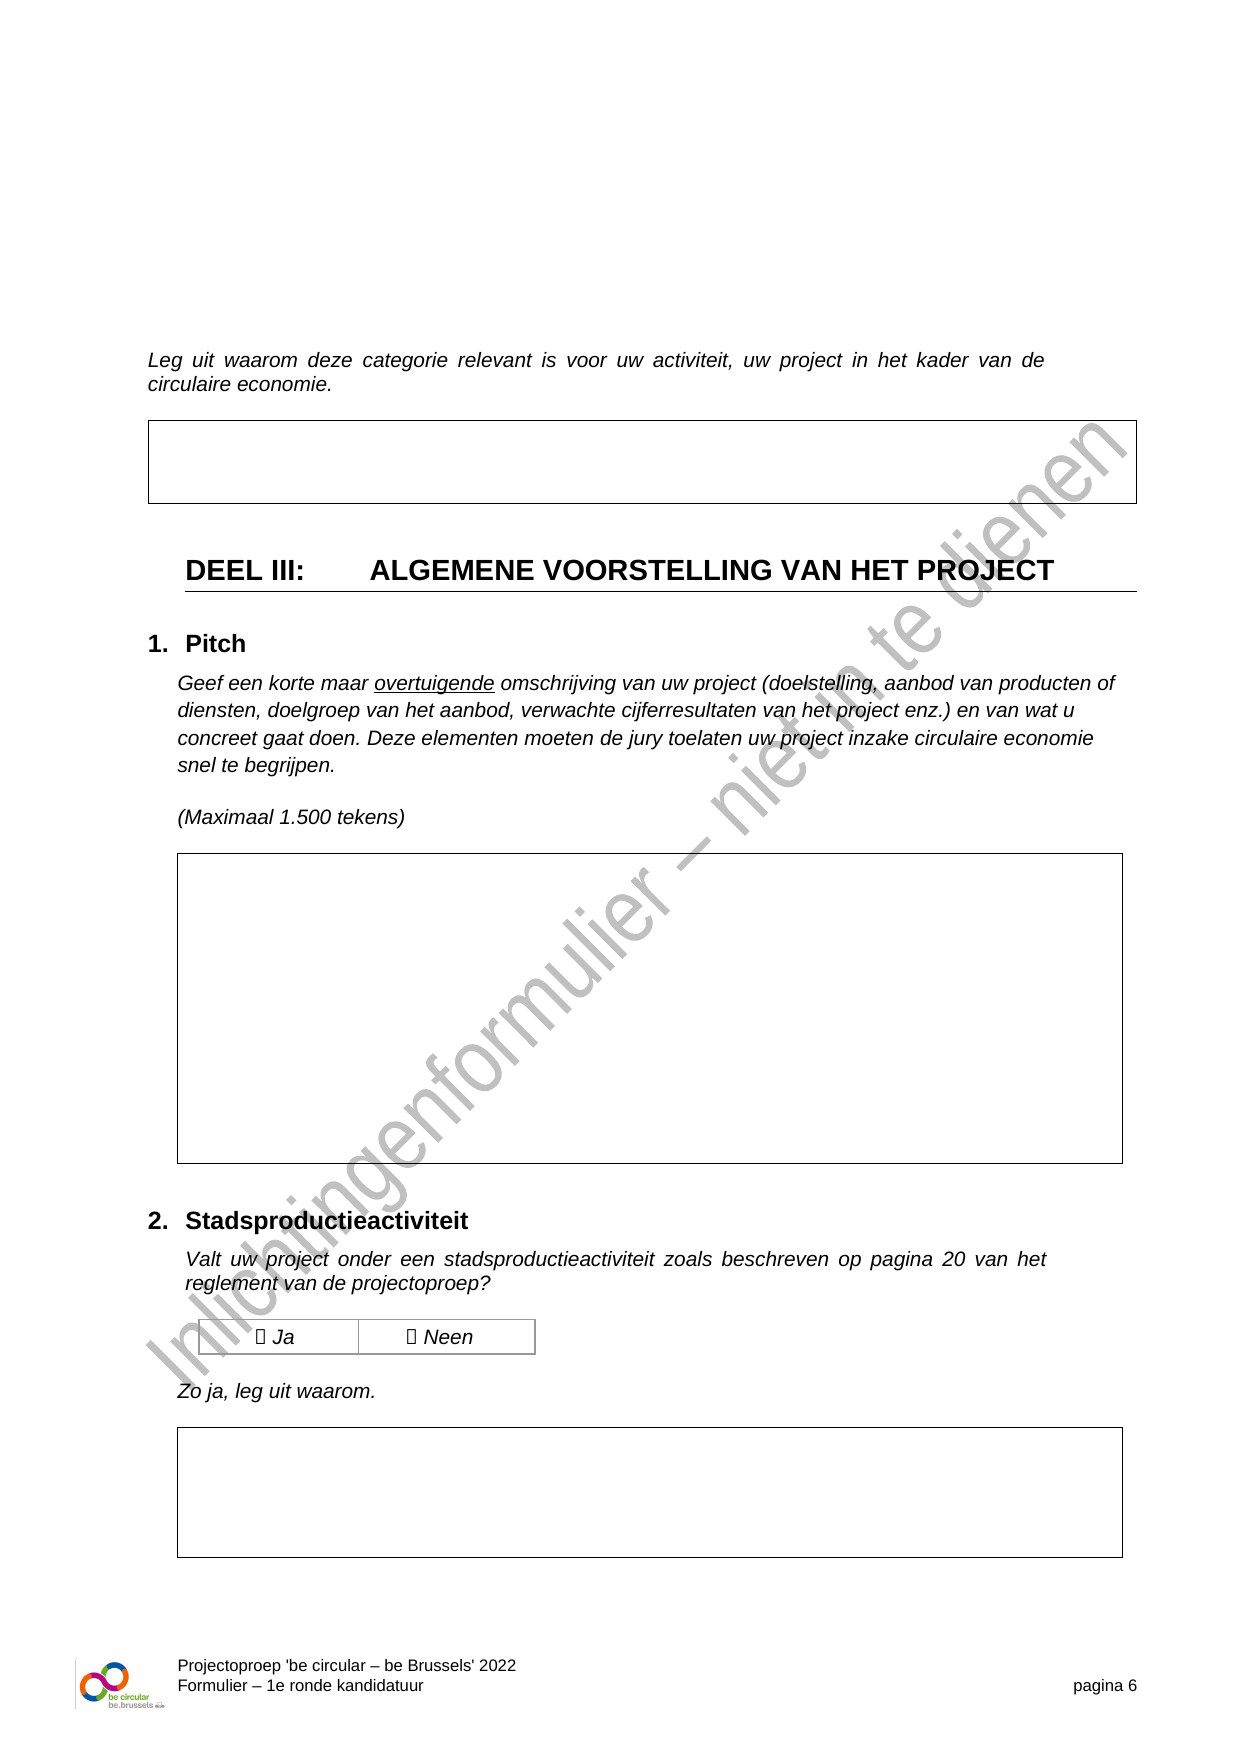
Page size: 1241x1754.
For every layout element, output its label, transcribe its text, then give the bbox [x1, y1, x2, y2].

table_header  Ja [200, 1320, 358, 1353]
table_header [178, 854, 1122, 1163]
list Pitch [148, 629, 1048, 658]
list ALGEMENE VOORSTELLING VAN HET PROJECT [185, 553, 1137, 591]
text Valt uw project onder een stadsproductieactiviteit zoals beschreven op pagina 20 van het reglement van de projectoproep? [185, 1247, 1049, 1295]
table_header  Neen [359, 1320, 534, 1353]
text Zo ja, leg uit waarom. [148, 1379, 1049, 1403]
picture [75, 1658, 166, 1708]
list Stadsproductieactiviteit [148, 1206, 1048, 1234]
list Geef een korte maar overtuigende omschrijving van uw project (doelstelling, aanbod van producten of diensten, doelgroep van het aanbod, verwachte cijferresultaten van het project enz.) en van wat u concreet gaat doen. Deze elementen moeten de jury toelaten uw project inzake circulaire economie snel te begrijpen. [177, 671, 1137, 777]
table_header [149, 421, 1136, 503]
text (Maximaal 1.500 tekens) [177, 805, 1048, 829]
text Leg uit waarom deze categorie relevant is voor uw activiteit, uw project in het kader van de circulaire economie. [148, 348, 1048, 396]
table_header [178, 1428, 1122, 1557]
